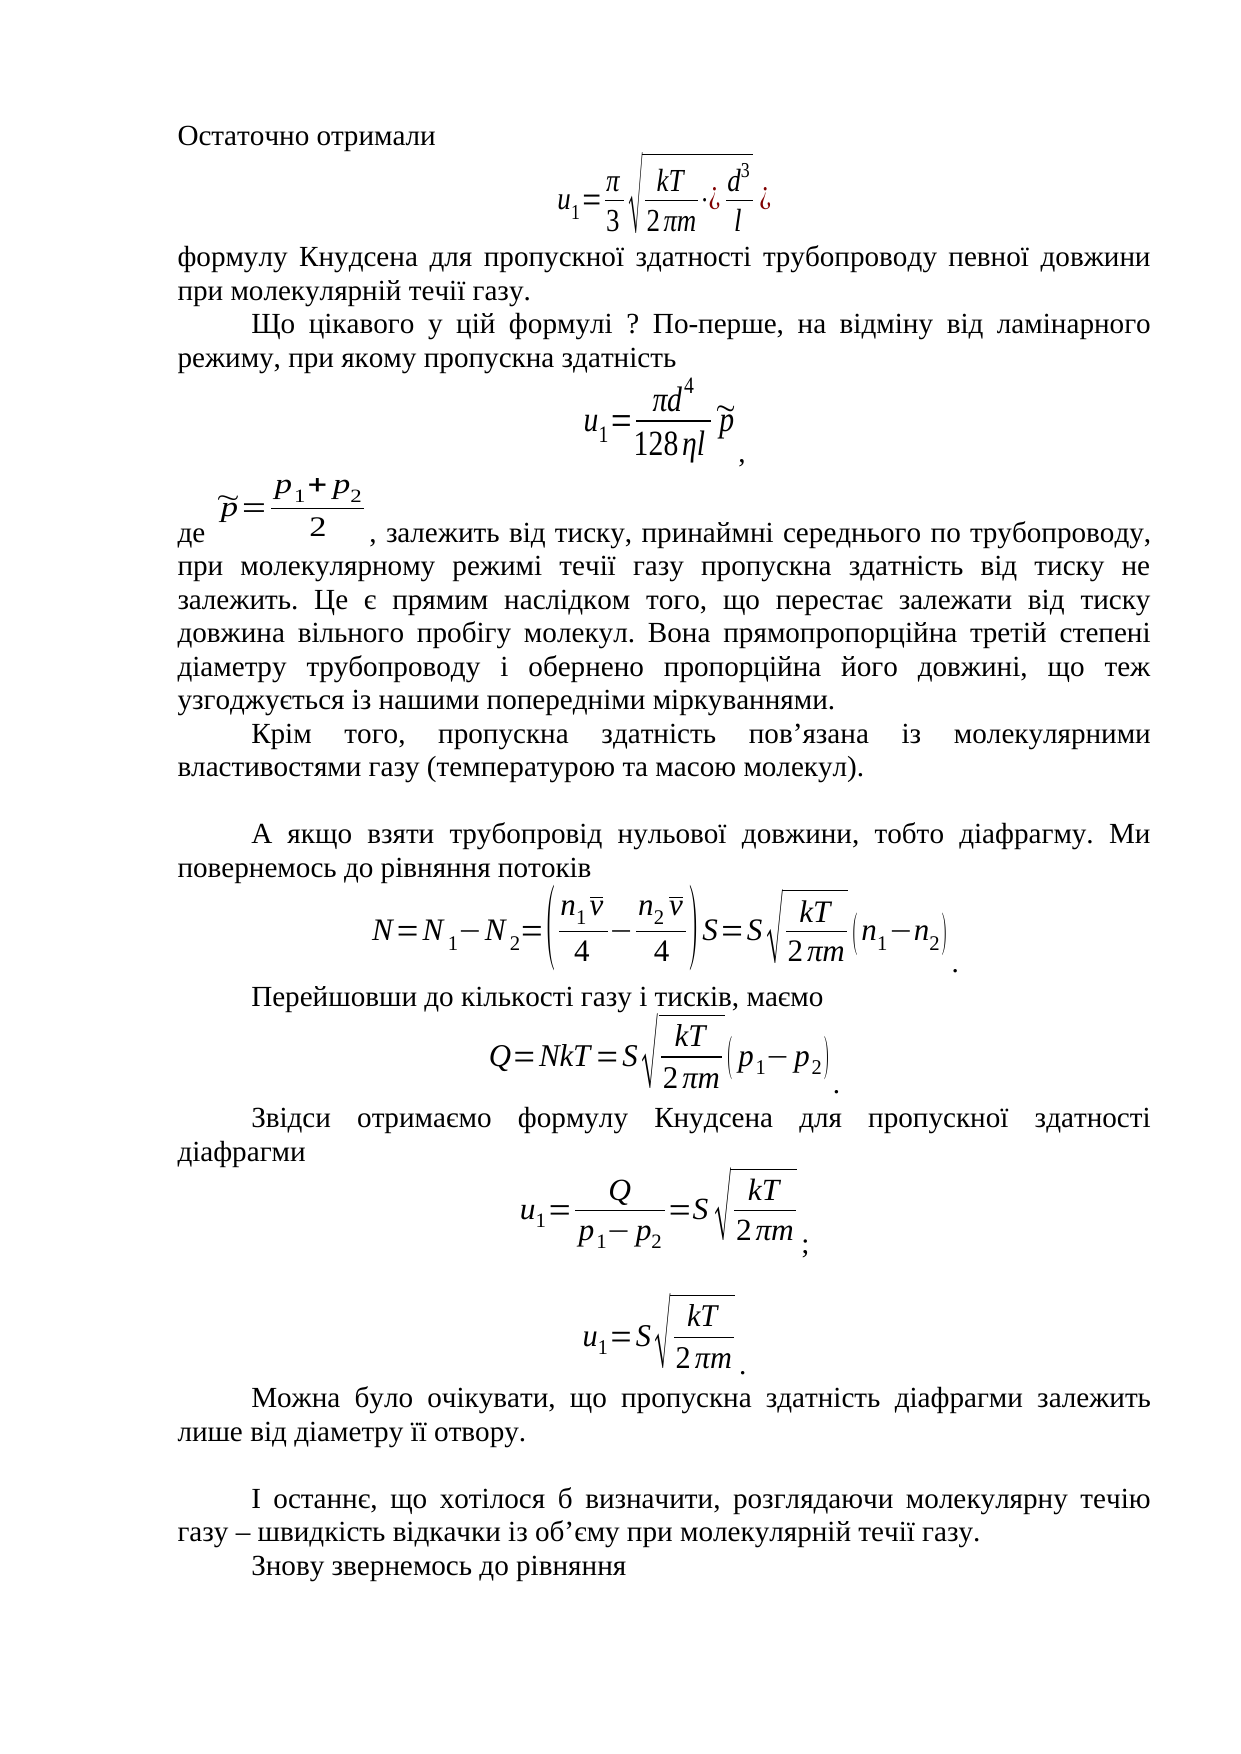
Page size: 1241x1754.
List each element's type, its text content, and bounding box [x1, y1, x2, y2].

text . [177, 1013, 1152, 1100]
text І останнє, що хотілося б визначити, розглядаючи молекулярну течію газу – швидкість відкачки із об’єму при молекулярній течії газу. [177, 1481, 1152, 1548]
text А якщо взяти трубопровід нульової довжини, тобто діафрагму. Ми повернемось до рівняння потоків [177, 817, 1152, 884]
text Звідси отримаємо формулу Кнудсена для пропускної здатності діафрагми [177, 1100, 1152, 1167]
text . [177, 1293, 1152, 1380]
text ; [177, 1167, 1152, 1259]
text Остаточно отримали [177, 118, 1152, 152]
text де , залежить від тиску, принаймні середнього по трубопроводу, при молекулярному режимі течії газу пропускна здатність від тиску не залежить. Це є прямим наслідком того, що перестає залежати від тиску довжина вільного пробігу молекул. Вона прямопропорційна третій степені діаметру трубопроводу і обернено пропорційна його довжині, що теж узгоджується із нашими попередніми міркуваннями. [177, 469, 1152, 716]
text формулу Кнудсена для пропускної здатності трубопроводу певної довжини при молекулярній течії газу. [177, 239, 1152, 306]
text . [177, 884, 1152, 979]
text Можна було очікувати, що пропускна здатність діафрагми залежить лише від діаметру її отвору. [177, 1380, 1152, 1447]
text Знову звернемось до рівняння [177, 1548, 1152, 1582]
text Крім того, пропускна здатність пов’язана із молекулярними властивостями газу (температурою та масою молекул). [177, 716, 1152, 783]
text Перейшовши до кількості газу і тисків, маємо [177, 979, 1152, 1013]
text , [177, 373, 1152, 469]
text Що цікавого у цій формулі ? По-перше, на відміну від ламінарного режиму, при якому пропускна здатність [177, 306, 1152, 373]
